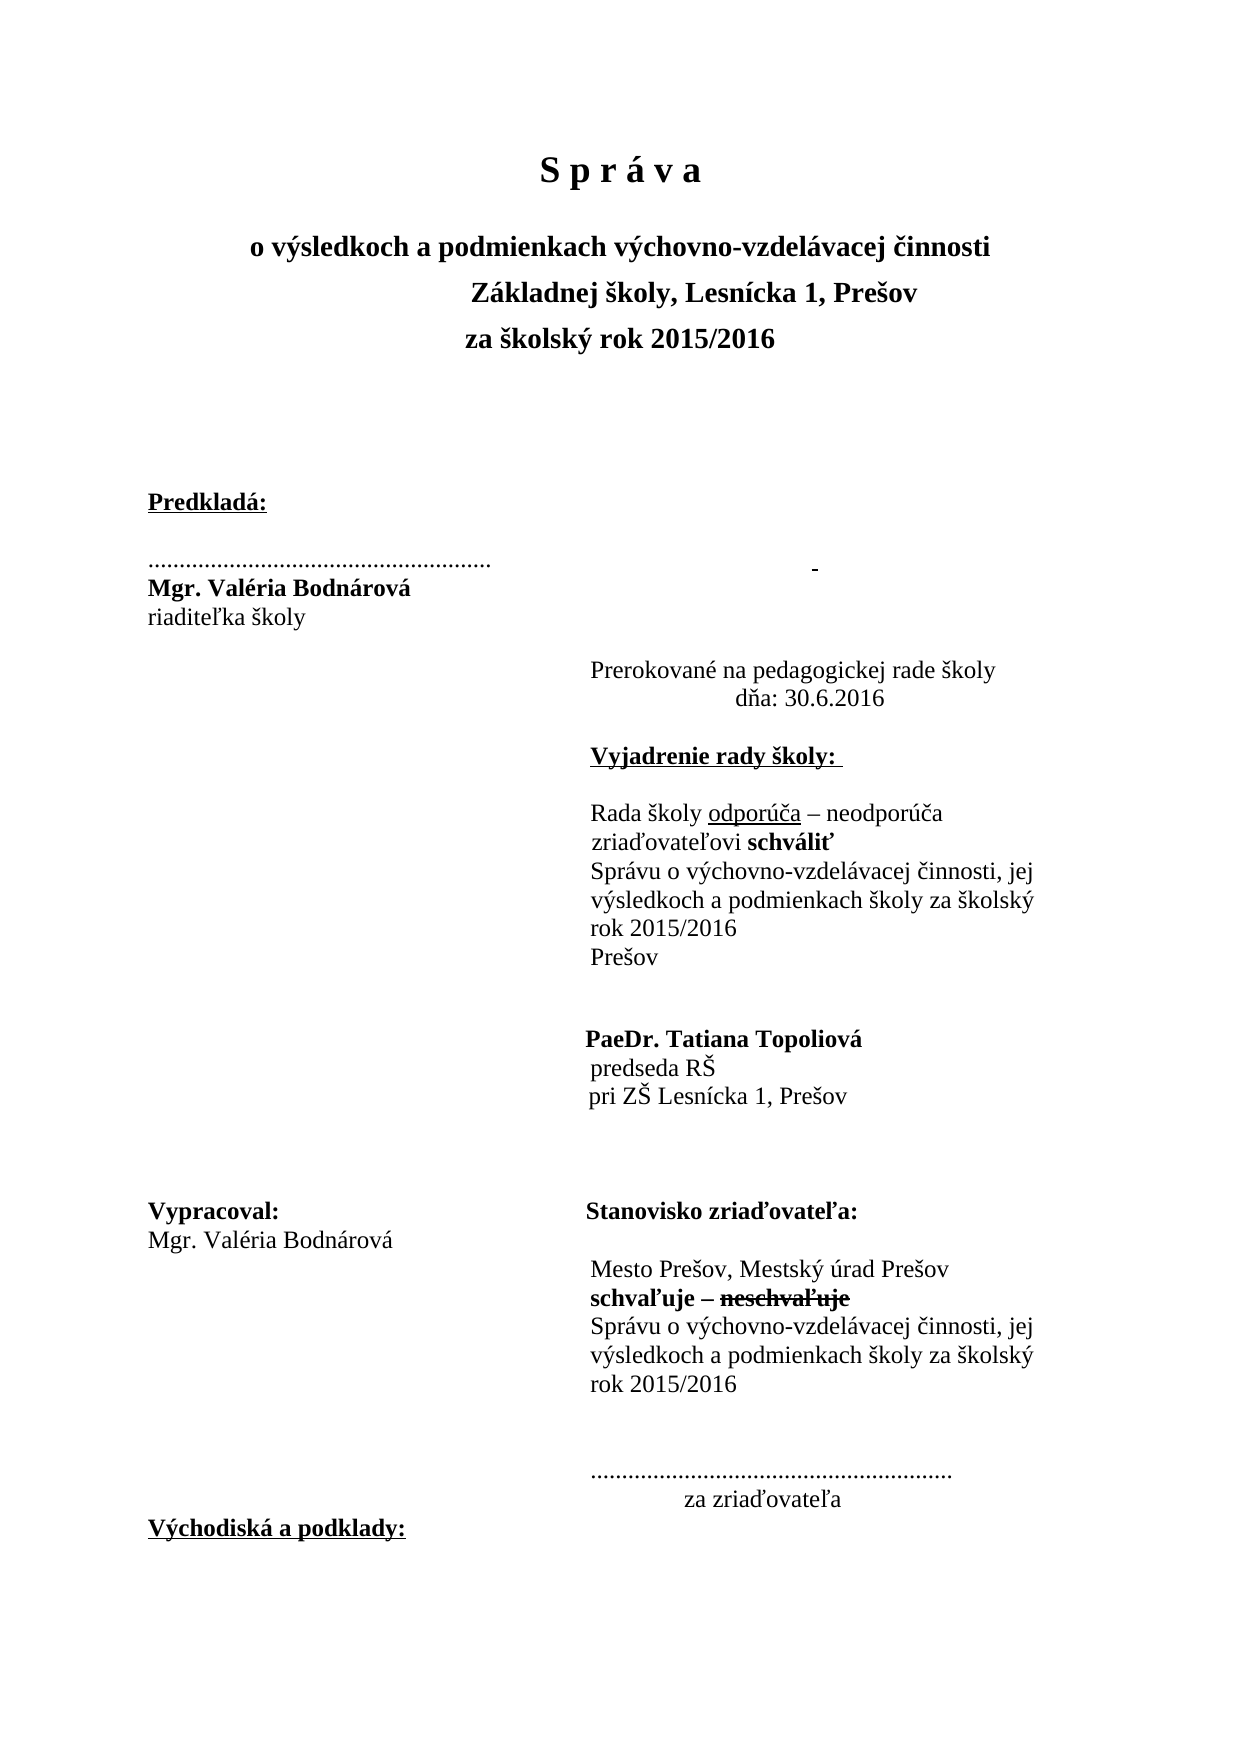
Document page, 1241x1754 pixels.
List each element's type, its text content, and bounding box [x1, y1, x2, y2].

title rok 2015/2016 [516, 913, 1093, 942]
text za školský rok 2015/2016 [148, 321, 1093, 355]
title za zriaďovateľa [590, 1484, 1093, 1513]
text ....................................................... [148, 544, 1093, 573]
text pri ZŠ Lesnícka 1, Prešov [516, 1081, 1093, 1110]
title rok 2015/2016 [590, 1369, 1093, 1398]
subtitle Mgr. Valéria Bodnárová [148, 1225, 1093, 1254]
text o výsledkoch a podmienkach výchovno-vzdelávacej činnosti [148, 229, 1093, 263]
title výsledkoch a podmienkach školy za školský [516, 1340, 1093, 1369]
subtitle S p r á v a [148, 148, 1093, 191]
text zriaďovateľovi schváliť [148, 827, 1093, 856]
title Prešov [516, 942, 1093, 971]
subtitle Vypracoval: Stanovisko zriaďovateľa: [148, 1196, 1093, 1225]
title .......................................................... [590, 1455, 1093, 1484]
text Základnej školy, Lesnícka 1, Prešov [148, 275, 1240, 309]
text Prerokované na pedagogickej rade školy dňa: 30.6.2016 [148, 655, 1093, 712]
text Mgr. Valéria Bodnárová [148, 573, 1093, 602]
text Vyjadrenie rady školy: [148, 741, 1093, 770]
text schvaľuje – neschvaľuje [516, 1283, 1093, 1311]
title Správu o výchovno-vzdelávacej činnosti, jej výsledkoch a podmienkach školy za školský [590, 856, 1093, 913]
title Východiská a podklady: [148, 1513, 1093, 1541]
text predseda RŠ [516, 1053, 1093, 1081]
text PaeDr. Tatiana Topoliová [148, 1024, 1093, 1053]
title Správu o výchovno-vzdelávacej činnosti, jej [516, 1311, 1093, 1340]
text Rada školy odporúča – neodporúča [148, 798, 1093, 827]
text Mesto Prešov, Mestský úrad Prešov [516, 1254, 1093, 1283]
text Predkladá: [148, 487, 1093, 516]
text riaditeľka školy [148, 602, 1093, 631]
